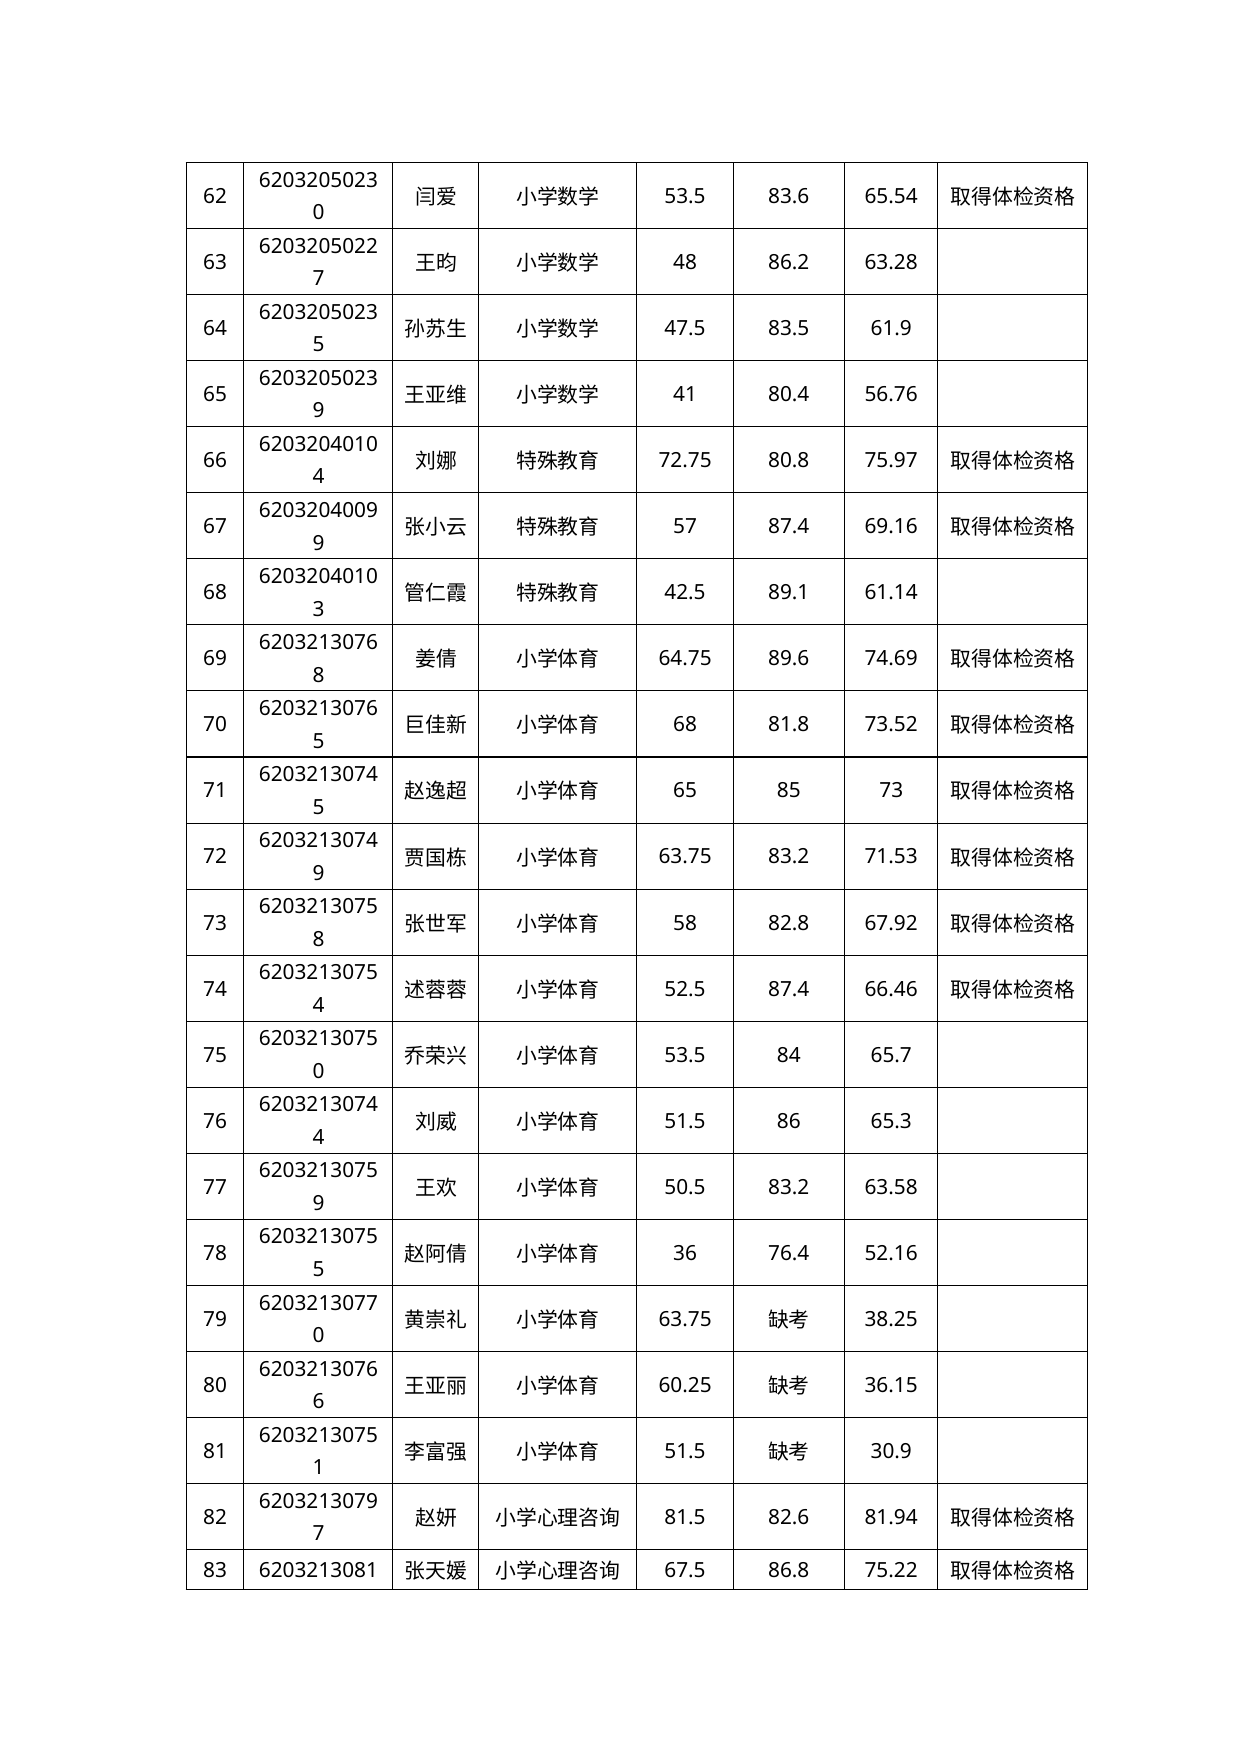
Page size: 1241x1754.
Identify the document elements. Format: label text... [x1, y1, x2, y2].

table_cell 小学体育 [479, 1088, 636, 1153]
table_cell 小学体育 [479, 1352, 636, 1417]
table_cell 47.5 [637, 295, 733, 360]
table_cell 小学体育 [479, 691, 636, 756]
table_cell 贾国栋 [393, 824, 478, 888]
table_cell 取得体检资格 [938, 1484, 1087, 1549]
table_cell 82.6 [734, 1484, 844, 1549]
table_cell 80.4 [734, 361, 844, 426]
table_cell [938, 1220, 1087, 1285]
table_cell 65 [187, 361, 243, 426]
table_cell 乔荣兴 [393, 1022, 478, 1087]
table_cell 取得体检资格 [938, 956, 1087, 1021]
table_cell 65 [637, 758, 733, 822]
table_cell 62032130797 [244, 1484, 392, 1549]
table_cell 65.54 [845, 163, 937, 228]
table_cell 小学体育 [479, 1220, 636, 1285]
table_cell 73 [187, 890, 243, 954]
table_cell 76 [187, 1088, 243, 1153]
table_cell 小学体育 [479, 890, 636, 954]
table_cell 56.76 [845, 361, 937, 426]
table_cell 姜倩 [393, 625, 478, 690]
table_cell 81.5 [637, 1484, 733, 1549]
table_cell 小学体育 [479, 1418, 636, 1483]
table_cell 62032040104 [244, 427, 392, 492]
table_cell 特殊教育 [479, 559, 636, 624]
table_cell 87.4 [734, 493, 844, 558]
table_cell [938, 559, 1087, 624]
table_cell 62032130754 [244, 956, 392, 1021]
table_cell 取得体检资格 [938, 625, 1087, 690]
table_cell 取得体检资格 [938, 1550, 1087, 1589]
table_cell 62032130766 [244, 1352, 392, 1417]
table_cell 赵逸超 [393, 758, 478, 822]
table_cell 74.69 [845, 625, 937, 690]
table_cell 64 [187, 295, 243, 360]
table_cell 67.92 [845, 890, 937, 954]
table_cell 62032050239 [244, 361, 392, 426]
table_cell 86.2 [734, 229, 844, 294]
table_cell 赵阿倩 [393, 1220, 478, 1285]
table_cell 67.5 [637, 1550, 733, 1589]
table_cell 62032130759 [244, 1154, 392, 1219]
table_cell 73 [845, 758, 937, 822]
table_cell 81.94 [845, 1484, 937, 1549]
table_cell 赵妍 [393, 1484, 478, 1549]
table_cell 51.5 [637, 1088, 733, 1153]
table_cell 71.53 [845, 824, 937, 888]
table_cell [938, 1418, 1087, 1483]
table_cell 75.22 [845, 1550, 937, 1589]
table_cell 81.8 [734, 691, 844, 756]
table_cell 83.5 [734, 295, 844, 360]
table_cell 63.75 [637, 1286, 733, 1351]
table_cell 71 [187, 758, 243, 822]
table_cell 小学体育 [479, 1022, 636, 1087]
table_cell 王亚丽 [393, 1352, 478, 1417]
table_cell 63.75 [637, 824, 733, 888]
table_cell 小学体育 [479, 824, 636, 888]
table_cell 48 [637, 229, 733, 294]
table_cell 85 [734, 758, 844, 822]
table_cell 77 [187, 1154, 243, 1219]
table_cell 王欢 [393, 1154, 478, 1219]
table_cell 孙苏生 [393, 295, 478, 360]
table_cell 42.5 [637, 559, 733, 624]
table_cell 72.75 [637, 427, 733, 492]
table_cell 取得体检资格 [938, 758, 1087, 822]
table_cell 82 [187, 1484, 243, 1549]
table_cell 闫爱 [393, 163, 478, 228]
table_cell 62032130755 [244, 1220, 392, 1285]
table_cell [938, 1154, 1087, 1219]
table_cell 黄崇礼 [393, 1286, 478, 1351]
table_cell 取得体检资格 [938, 824, 1087, 888]
table_cell 69 [187, 625, 243, 690]
table_cell 小学数学 [479, 295, 636, 360]
table_cell 小学数学 [479, 229, 636, 294]
table_cell 75.97 [845, 427, 937, 492]
table_cell 张小云 [393, 493, 478, 558]
table_cell 84 [734, 1022, 844, 1087]
table_cell 小学体育 [479, 956, 636, 1021]
table_cell 62032130751 [244, 1418, 392, 1483]
table_cell 63.28 [845, 229, 937, 294]
table_cell 62032130750 [244, 1022, 392, 1087]
table_cell 68 [637, 691, 733, 756]
table_cell 83 [187, 1550, 243, 1589]
table_cell 王亚维 [393, 361, 478, 426]
table_cell 79 [187, 1286, 243, 1351]
table_cell 62032130768 [244, 625, 392, 690]
table_cell 取得体检资格 [938, 691, 1087, 756]
table_cell 69.16 [845, 493, 937, 558]
table_cell 张世军 [393, 890, 478, 954]
table_cell 小学体育 [479, 1286, 636, 1351]
table_cell 62032130765 [244, 691, 392, 756]
table_cell 52.5 [637, 956, 733, 1021]
table_cell 78 [187, 1220, 243, 1285]
table_cell 62032130744 [244, 1088, 392, 1153]
table_cell 63 [187, 229, 243, 294]
table_cell [938, 1352, 1087, 1417]
table_cell 刘娜 [393, 427, 478, 492]
table_cell 62032050230 [244, 163, 392, 228]
table_cell 巨佳新 [393, 691, 478, 756]
table_cell 51.5 [637, 1418, 733, 1483]
table_cell 52.16 [845, 1220, 937, 1285]
table_cell 取得体检资格 [938, 427, 1087, 492]
table_cell 管仁霞 [393, 559, 478, 624]
table_cell 缺考 [734, 1286, 844, 1351]
table_cell 72 [187, 824, 243, 888]
table_cell 述蓉蓉 [393, 956, 478, 1021]
table_cell 63.58 [845, 1154, 937, 1219]
table_cell 76.4 [734, 1220, 844, 1285]
table_cell 特殊教育 [479, 427, 636, 492]
table_cell 82.8 [734, 890, 844, 954]
table_cell 70 [187, 691, 243, 756]
table_cell 36 [637, 1220, 733, 1285]
table_cell 66 [187, 427, 243, 492]
table_cell [938, 1286, 1087, 1351]
table_cell 86.8 [734, 1550, 844, 1589]
table_cell [938, 229, 1087, 294]
table_cell 86 [734, 1088, 844, 1153]
table_cell 缺考 [734, 1352, 844, 1417]
table_cell 62 [187, 163, 243, 228]
table_cell 65.3 [845, 1088, 937, 1153]
table_cell 57 [637, 493, 733, 558]
table_cell 62032040099 [244, 493, 392, 558]
table_cell 小学体育 [479, 1154, 636, 1219]
table_cell 小学体育 [479, 758, 636, 822]
table_cell 80 [187, 1352, 243, 1417]
table_cell 74 [187, 956, 243, 1021]
table_cell [938, 1088, 1087, 1153]
table_cell 62032050227 [244, 229, 392, 294]
table_cell 50.5 [637, 1154, 733, 1219]
table_cell 36.15 [845, 1352, 937, 1417]
table_cell 87.4 [734, 956, 844, 1021]
table_cell 小学数学 [479, 163, 636, 228]
table_cell 83.2 [734, 1154, 844, 1219]
table_cell [938, 1022, 1087, 1087]
table_cell 61.9 [845, 295, 937, 360]
table_cell 75 [187, 1022, 243, 1087]
table_cell 62032050235 [244, 295, 392, 360]
table_cell 62032130745 [244, 758, 392, 822]
table_cell 89.1 [734, 559, 844, 624]
table_cell 60.25 [637, 1352, 733, 1417]
table_cell [938, 361, 1087, 426]
table_cell 小学心理咨询 [479, 1550, 636, 1589]
table_cell 68 [187, 559, 243, 624]
table_cell 41 [637, 361, 733, 426]
table_cell 取得体检资格 [938, 493, 1087, 558]
table_cell 62032130770 [244, 1286, 392, 1351]
table_cell 特殊教育 [479, 493, 636, 558]
table_cell 刘威 [393, 1088, 478, 1153]
table_cell 小学体育 [479, 625, 636, 690]
table_cell 65.7 [845, 1022, 937, 1087]
table_cell 81 [187, 1418, 243, 1483]
table_cell 73.52 [845, 691, 937, 756]
table_cell 取得体检资格 [938, 890, 1087, 954]
table_cell 38.25 [845, 1286, 937, 1351]
table_cell 30.9 [845, 1418, 937, 1483]
table_cell 58 [637, 890, 733, 954]
table_cell 64.75 [637, 625, 733, 690]
table_cell 62032130749 [244, 824, 392, 888]
table_cell 62032130758 [244, 890, 392, 954]
table_cell 66.46 [845, 956, 937, 1021]
table_cell 83.2 [734, 824, 844, 888]
table_cell 62032040103 [244, 559, 392, 624]
table_cell [938, 295, 1087, 360]
table_cell 53.5 [637, 163, 733, 228]
table_cell 89.6 [734, 625, 844, 690]
table_cell 王昀 [393, 229, 478, 294]
table_cell 83.6 [734, 163, 844, 228]
table_cell 取得体检资格 [938, 163, 1087, 228]
table_cell 53.5 [637, 1022, 733, 1087]
table_cell 李富强 [393, 1418, 478, 1483]
table_cell 小学心理咨询 [479, 1484, 636, 1549]
table_cell 61.14 [845, 559, 937, 624]
table_cell 67 [187, 493, 243, 558]
table_cell 80.8 [734, 427, 844, 492]
table_cell 62032130818 [244, 1550, 392, 1589]
table_cell 张天媛 [393, 1550, 478, 1589]
table_cell 小学数学 [479, 361, 636, 426]
table_cell 缺考 [734, 1418, 844, 1483]
